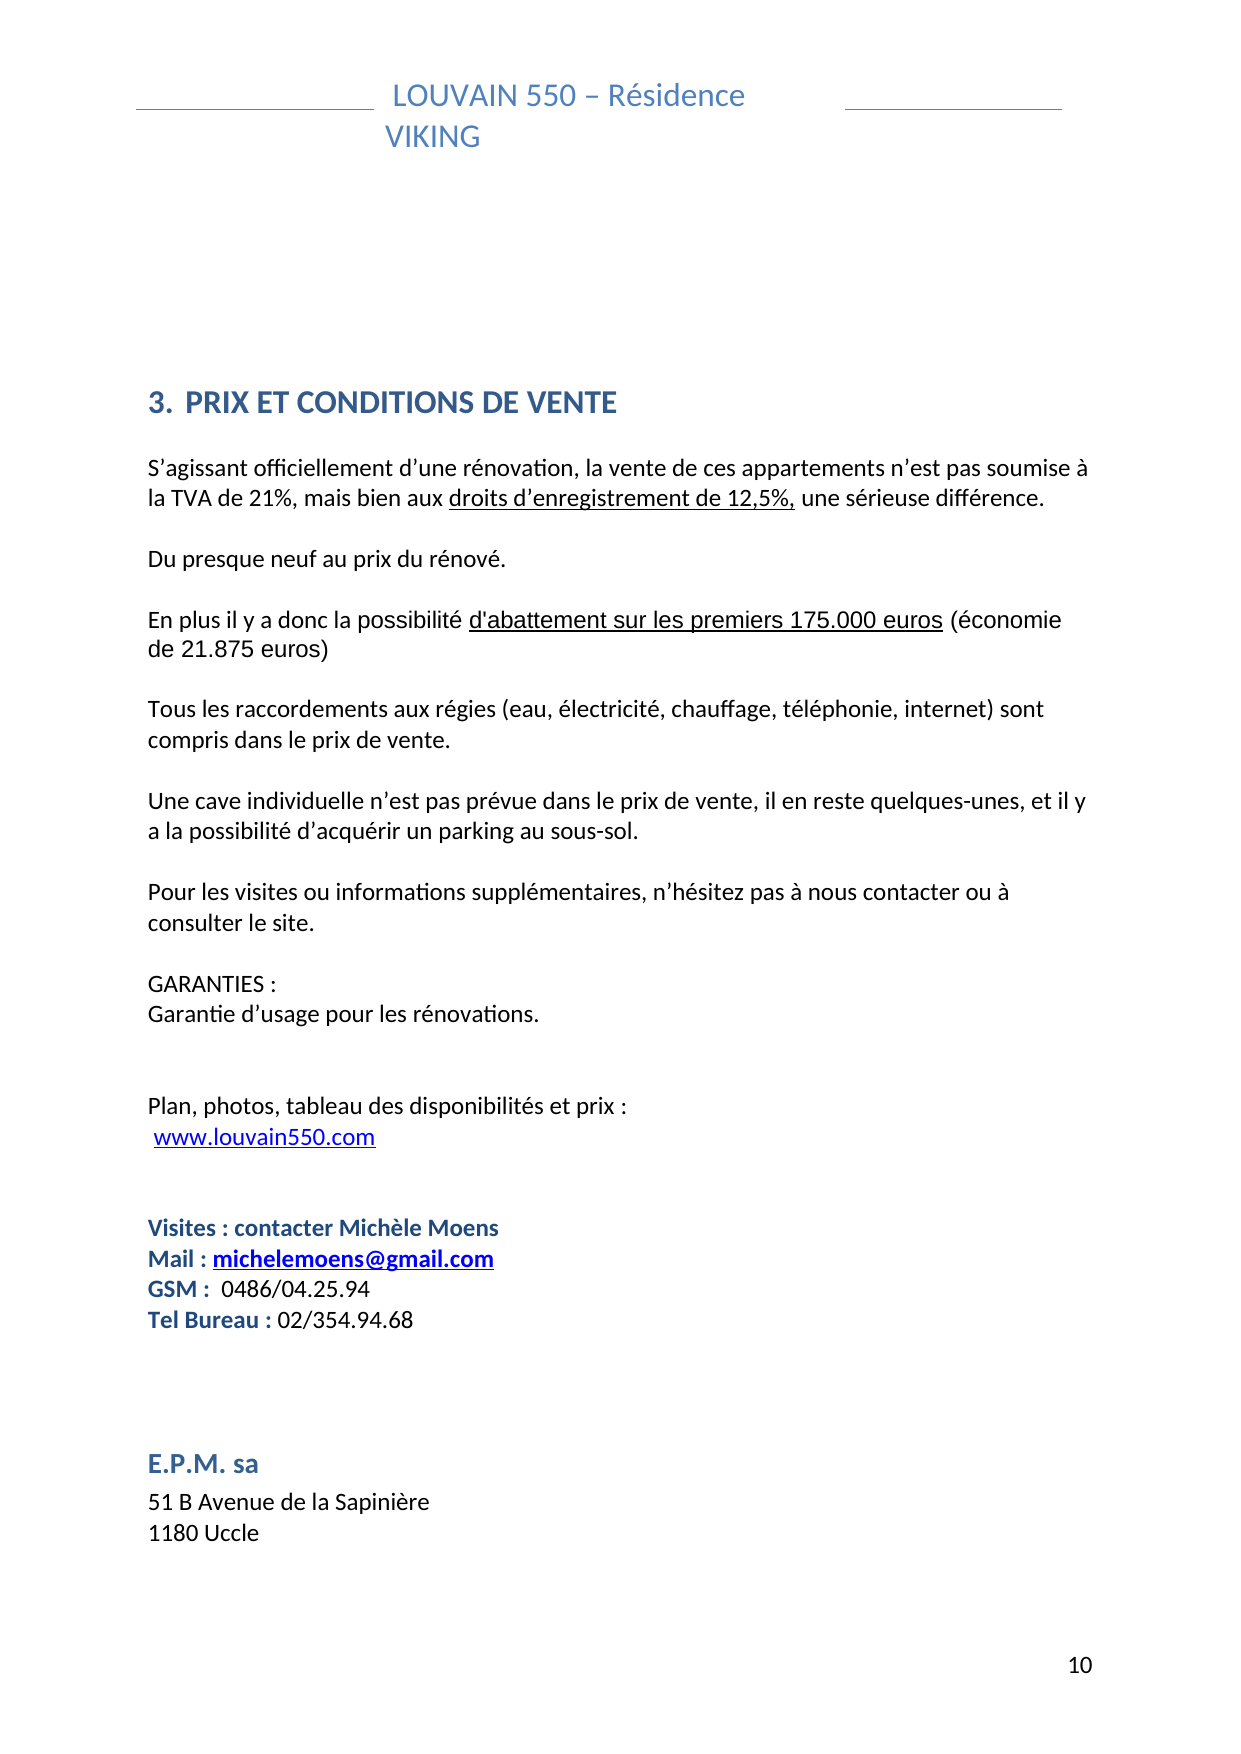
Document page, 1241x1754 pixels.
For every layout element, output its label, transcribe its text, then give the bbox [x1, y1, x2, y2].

text Garantie d’usage pour les rénovations. [148, 998, 1092, 1029]
text Pour les visites ou informations supplémentaires, n’hésitez pas à nous contacter ou à consulter le site. [148, 876, 1092, 937]
text GSM : 0486/04.25.94 [148, 1273, 1092, 1304]
text 51 B Avenue de la Sapinière [148, 1486, 1092, 1517]
text www.louvain550.com [148, 1121, 1092, 1151]
subtitle PRIX ET CONDITIONS DE VENTE [148, 381, 1092, 422]
text Mail : michelemoens@gmail.com [148, 1243, 1092, 1273]
text En plus il y a donc la possibilité d'abattement sur les premiers 175.000 euros (économie de 21.875 euros) [148, 605, 1092, 663]
text Tel Bureau : 02/354.94.68 [148, 1304, 1092, 1334]
text Tous les raccordements aux régies (eau, électricité, chauffage, téléphonie, internet) sont compris dans le prix de vente. [148, 693, 1092, 754]
text GARANTIES : [148, 968, 1092, 998]
text S’agissant officiellement d’une rénovation, la vente de ces appartements n’est pas soumise à la TVA de 21%, mais bien aux droits d’enregistrement de 12,5%, une sérieuse différence. [148, 452, 1092, 513]
text Plan, photos, tableau des disponibilités et prix : [148, 1090, 1092, 1121]
text Du presque neuf au prix du rénové. [148, 544, 1092, 574]
text Une cave individuelle n’est pas prévue dans le prix de vente, il en reste quelques-unes, et il y a la possibilité d’acquérir un parking au sous-sol. [148, 785, 1092, 846]
subtitle E.P.M. sa [148, 1445, 1092, 1481]
text Visites : contacter Michèle Moens [148, 1212, 1092, 1243]
text 1180 Uccle [148, 1517, 1092, 1547]
